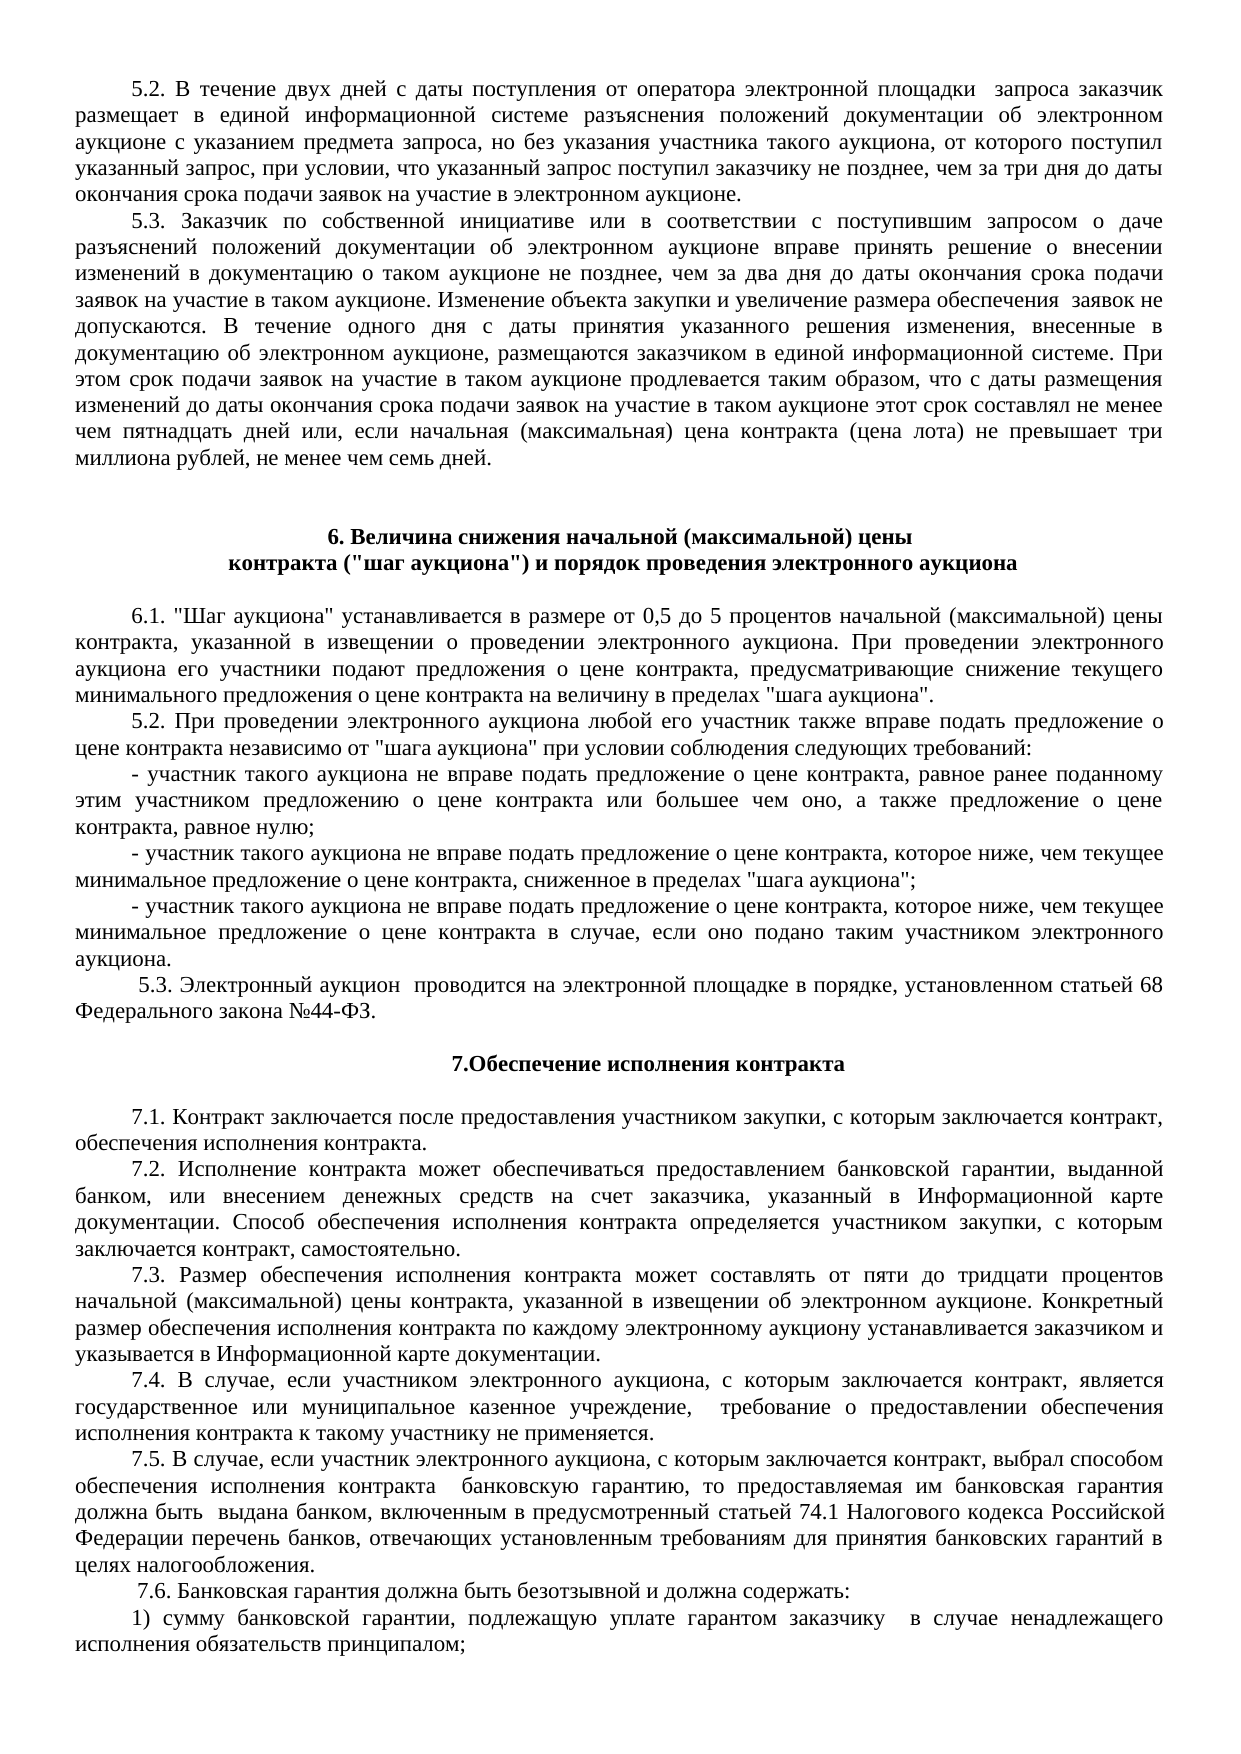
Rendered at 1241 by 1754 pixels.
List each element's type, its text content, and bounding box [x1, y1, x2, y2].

text 7.5. В случае, если участник электронного аукциона, с которым заключается контракт, выбрал способом обеспечения исполнения контракта банковскую гарантию, то предоставляемая им банковская гарантия должна быть выдана банком, включенным в предусмотренный статьей 74.1 Налогового кодекса Российской Федерации перечень банков, отвечающих установленным требованиям для принятия банковских гарантий в целях налогообложения. [75, 1445, 1165, 1577]
text 6. Величина снижения начальной (максимальной) цены [75, 523, 1165, 549]
text 7.6. Банковская гарантия должна быть безотзывной и должна содержать: [75, 1577, 1165, 1603]
text 5.3. Заказчик по собственной инициативе или в соответствии с поступившим запросом о даче разъяснений положений документации об электронном аукционе вправе принять решение о внесении изменений в документацию о таком аукционе не позднее, чем за два дня до даты окончания срока подачи заявок на участие в таком аукционе. Изменение объекта закупки и увеличение размера обеспечения заявок не допускаются. В течение одного дня с даты принятия указанного решения изменения, внесенные в документацию об электронном аукционе, размещаются заказчиком в единой информационной системе. При этом срок подачи заявок на участие в таком аукционе продлевается таким образом, что с даты размещения изменений до даты окончания срока подачи заявок на участие в таком аукционе этот срок составлял не менее чем пятнадцать дней или, если начальная (максимальная) цена контракта (цена лота) не превышает три миллиона рублей, не менее чем семь дней. [75, 207, 1165, 470]
text 5.3. Электронный аукцион проводится на электронной площадке в порядке, установленном статьей 68 Федерального закона №44-ФЗ. [75, 971, 1165, 1024]
text 7.3. Размер обеспечения исполнения контракта может составлять от пяти до тридцати процентов начальной (максимальной) цены контракта, указанной в извещении об электронном аукционе. Конкретный размер обеспечения исполнения контракта по каждому электронному аукциону устанавливается заказчиком и указывается в Информационной карте документации. [75, 1261, 1165, 1366]
text - участник такого аукциона не вправе подать предложение о цене контракта, которое ниже, чем текущее минимальное предложение о цене контракта в случае, если оно подано таким участником электронного аукциона. [75, 892, 1165, 971]
text 7.1. Контракт заключается после предоставления участником закупки, с которым заключается контракт, обеспечения исполнения контракта. [75, 1103, 1165, 1156]
text - участник такого аукциона не вправе подать предложение о цене контракта, равное ранее поданному этим участником предложению о цене контракта или большее чем оно, а также предложение о цене контракта, равное нулю; [75, 760, 1165, 839]
text 6.1. "Шаг аукциона" устанавливается в размере от 0,5 до 5 процентов начальной (максимальной) цены контракта, указанной в извещении о проведении электронного аукциона. При проведении электронного аукциона его участники подают предложения о цене контракта, предусматривающие снижение текущего минимального предложения о цене контракта на величину в пределах "шага аукциона". [75, 602, 1165, 707]
text 5.2. При проведении электронного аукциона любой его участник также вправе подать предложение о цене контракта независимо от "шага аукциона" при условии соблюдения следующих требований: [75, 707, 1165, 760]
text контракта ("шаг аукциона") и порядок проведения электронного аукциона [75, 549, 1165, 576]
text 1) сумму банковской гарантии, подлежащую уплате гарантом заказчику в случае ненадлежащего исполнения обязательств принципалом; [75, 1603, 1165, 1656]
text 7.2. Исполнение контракта может обеспечиваться предоставлением банковской гарантии, выданной банком, или внесением денежных средств на счет заказчика, указанный в Информационной карте документации. Способ обеспечения исполнения контракта определяется участником закупки, с которым заключается контракт, самостоятельно. [75, 1156, 1165, 1261]
text 5.2. В течение двух дней с даты поступления от оператора электронной площадки запроса заказчик размещает в единой информационной системе разъяснения положений документации об электронном аукционе с указанием предмета запроса, но без указания участника такого аукциона, от которого поступил указанный запрос, при условии, что указанный запрос поступил заказчику не позднее, чем за три дня до даты окончания срока подачи заявок на участие в электронном аукционе. [75, 75, 1165, 207]
text - участник такого аукциона не вправе подать предложение о цене контракта, которое ниже, чем текущее минимальное предложение о цене контракта, сниженное в пределах "шага аукциона"; [75, 839, 1165, 892]
text 7.Обеспечение исполнения контракта [75, 1050, 1165, 1076]
text 7.4. В случае, если участником электронного аукциона, с которым заключается контракт, является государственное или муниципальное казенное учреждение, требование о предоставлении обеспечения исполнения контракта к такому участнику не применяется. [75, 1366, 1165, 1445]
